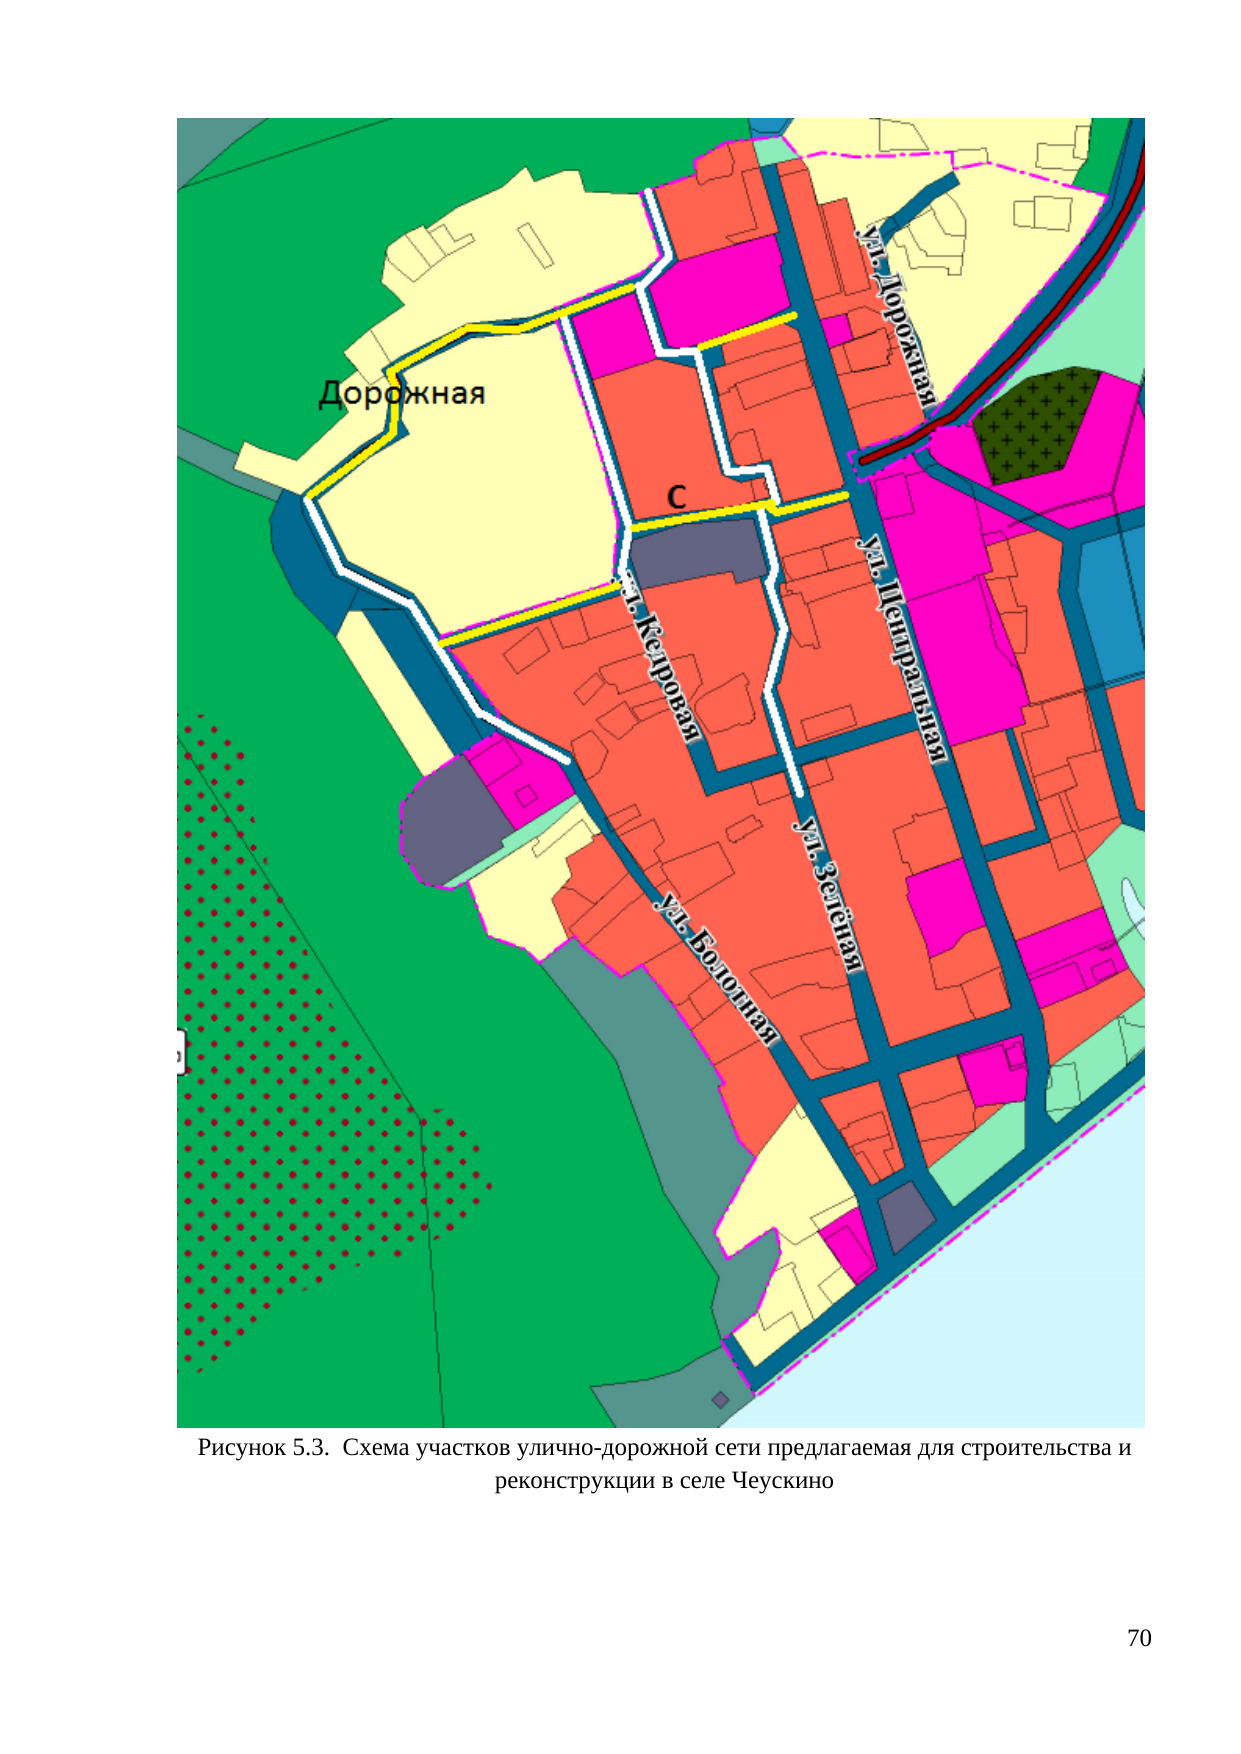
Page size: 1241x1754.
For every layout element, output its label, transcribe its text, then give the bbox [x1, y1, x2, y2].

picture [899, 1036, 1027, 1207]
picture [846, 450, 857, 464]
picture [177, 118, 1145, 1428]
picture [820, 1081, 905, 1185]
picture [879, 1181, 935, 1254]
picture [1078, 527, 1145, 811]
text Рисунок 5.3. Схема участков улично-дорожной сети предлагаемая для строительства и реконструкции в селе Чеускино [177, 1432, 1152, 1493]
